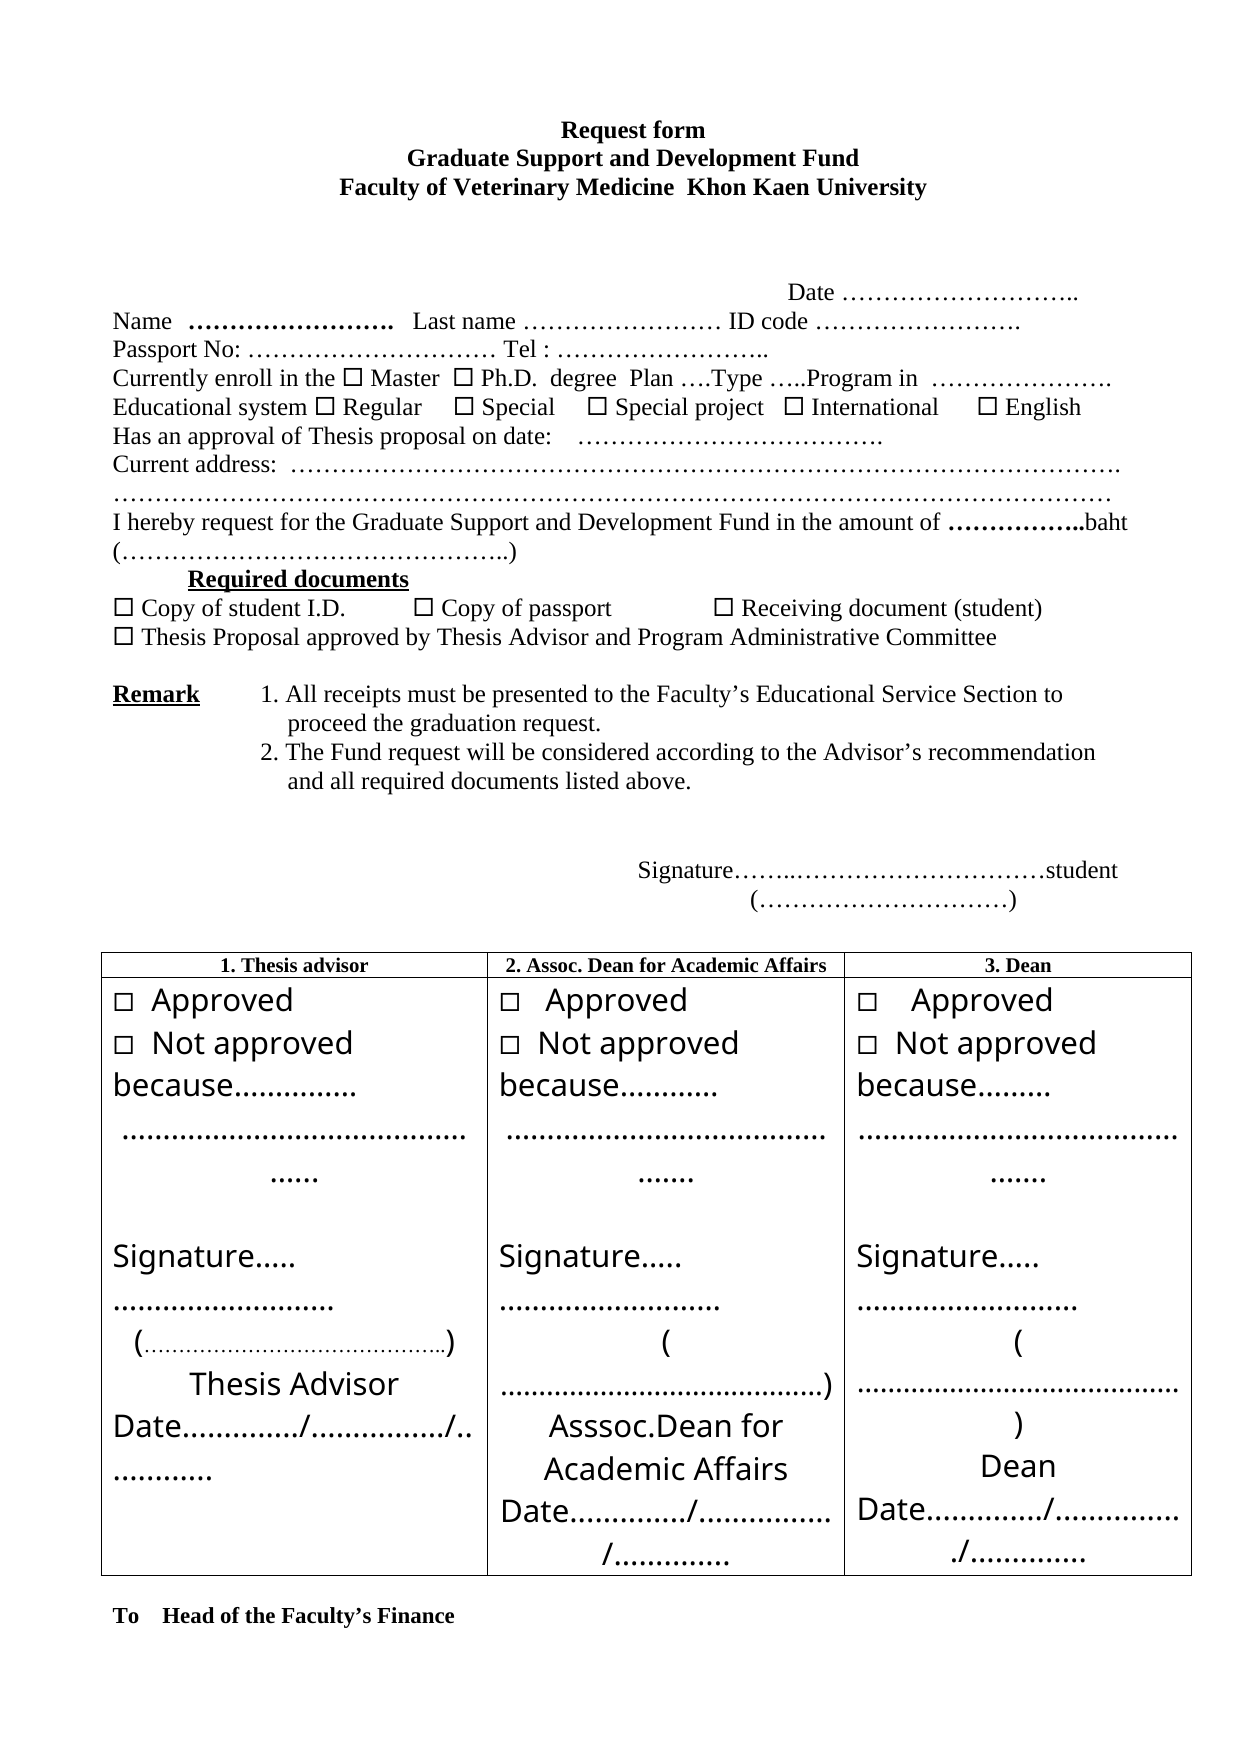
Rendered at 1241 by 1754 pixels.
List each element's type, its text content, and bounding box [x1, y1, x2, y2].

text To Head of the Faculty’s Finance [112, 1602, 1102, 1628]
text Current address: ………………………………………………………………………………………. [112, 449, 1128, 478]
text Signature……..…………………………student [637, 855, 1128, 884]
text ………………………………………………………………………………………………………… [112, 478, 1128, 507]
text I hereby request for the Graduate Support and Development Fund in the amount of ……………..baht [112, 507, 1128, 536]
text Currently enroll in the Master Ph.D. degree Plan ….Type …..Program in …………………. [112, 363, 1128, 392]
text Remark 1. All receipts must be presented to the Faculty’s Educational Service Section to [112, 679, 1102, 708]
table_cell Approved Not approved because…………… ………………………………………... Signature…..……………………… (……………………………………..) Thesis Advisor Date............../................/.............. [102, 978, 487, 1575]
text Passport No: ………………………… Tel : …………………….. [112, 334, 1128, 363]
table_cell Approved Not approved because……… ………………………………………. Signature…..……………………… (……………………………………) Dean Date............../................/.............. [845, 978, 1191, 1575]
text Date ……………………….. [787, 277, 1128, 306]
text Required documents [112, 564, 1128, 593]
table_cell Approved Not approved because………… ………………………………………. Signature…..……………………… (……………………………………) Asssoc.Dean for Academic Affairs Date............../................/.............. [488, 978, 844, 1575]
text (………………………………………..) [112, 536, 1128, 564]
text Thesis Proposal approved by Thesis Advisor and Program Administrative Committee [112, 622, 1102, 651]
text Copy of student I.D. Copy of passport Receiving document (student) [112, 593, 1128, 622]
text Has an approval of Thesis proposal on date: ………………………………. [112, 421, 1128, 449]
text and all required documents listed above. [225, 766, 1102, 794]
text Name ……………………. Last name …………………… ID code ……………………. [112, 306, 1128, 334]
text (…………………………) [637, 884, 1128, 912]
table_header 1. Thesis advisor [102, 953, 487, 977]
text Educational system Regular Special Special project International English [112, 392, 1128, 421]
table_header 3. Dean [845, 953, 1191, 977]
text 2. The Fund request will be considered according to the Advisor’s recommendation [112, 737, 1102, 766]
table_header 2. Assoc. Dean for Academic Affairs [488, 953, 844, 977]
text proceed the graduation request. [112, 708, 1102, 737]
